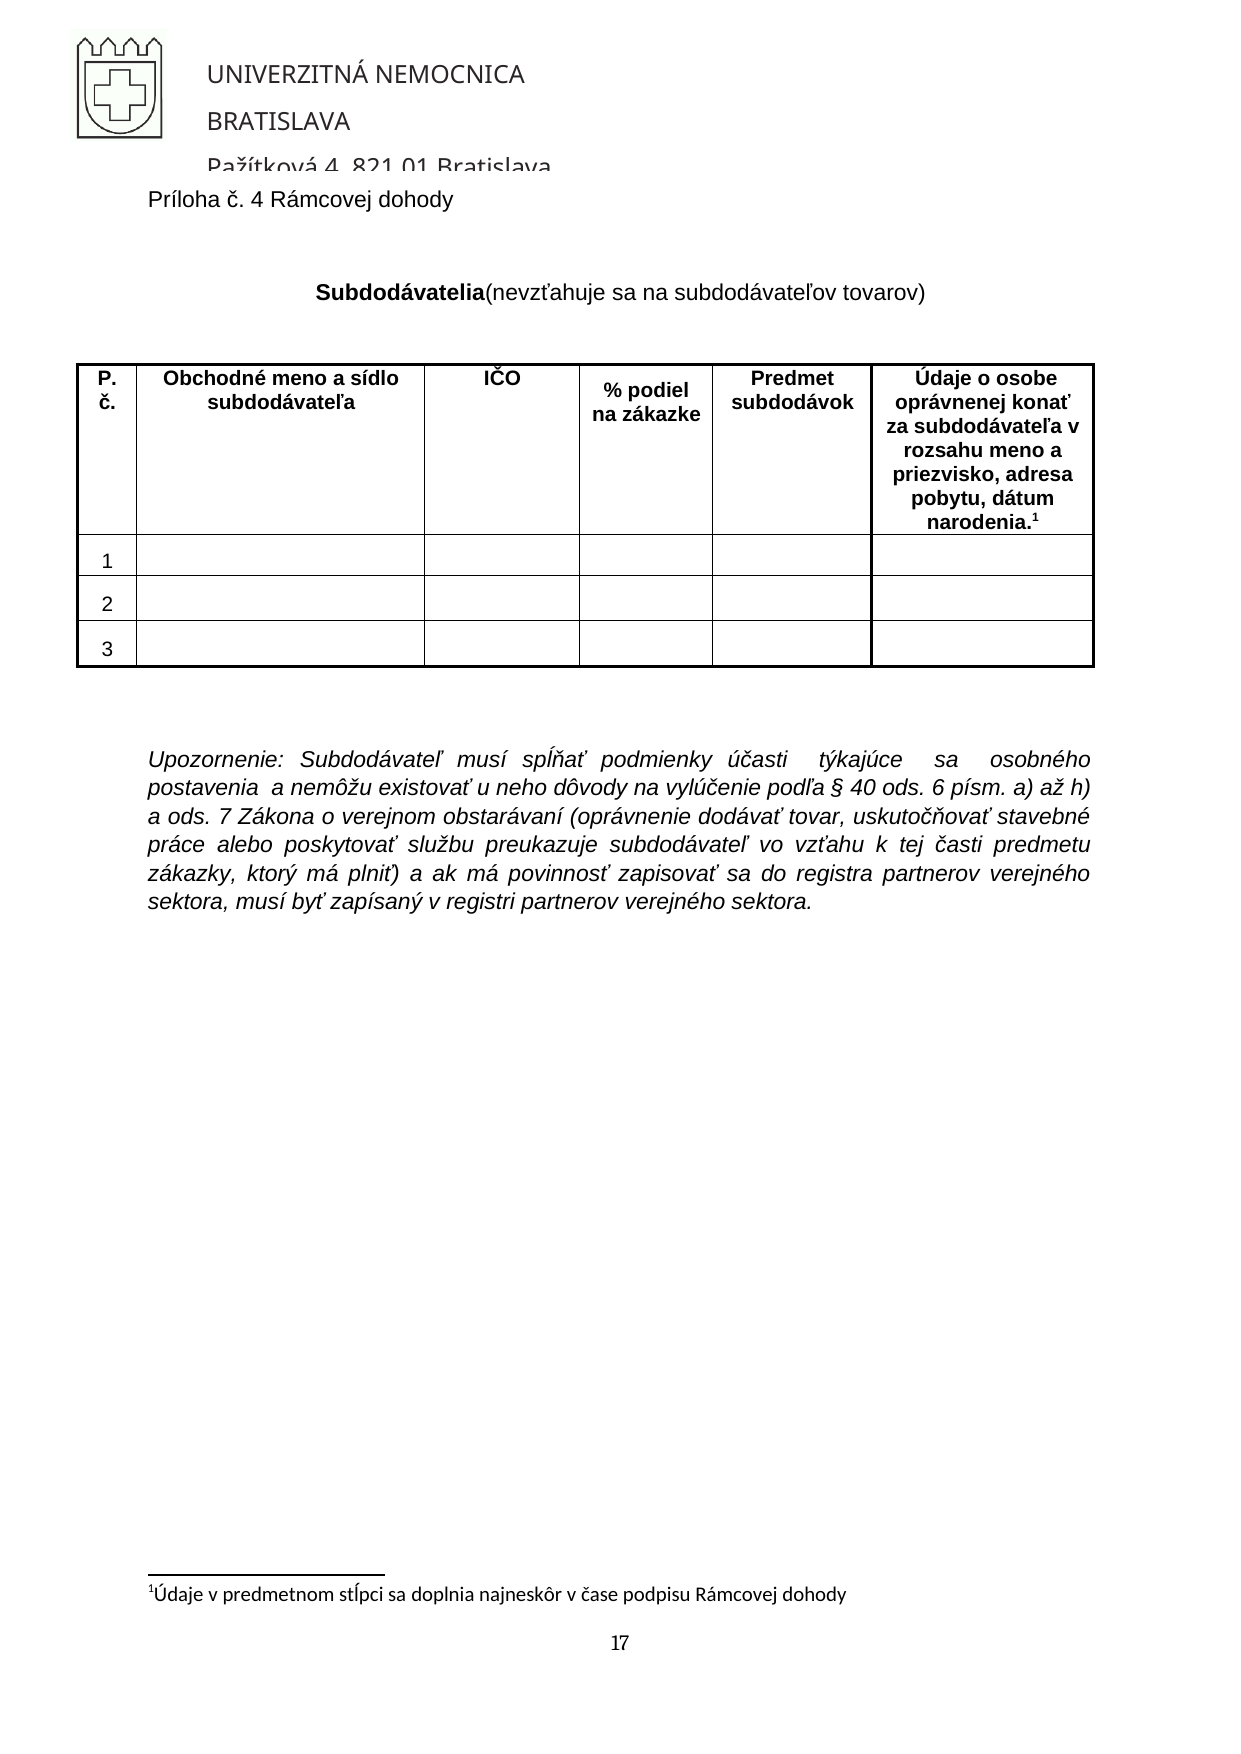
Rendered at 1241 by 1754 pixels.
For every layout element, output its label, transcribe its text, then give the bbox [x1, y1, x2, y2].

table_header IČO [425, 366, 579, 533]
text Príloha č. 4 Rámcovej dohody [148, 186, 1093, 213]
table_cell [137, 621, 424, 665]
table_cell [137, 535, 424, 575]
table_cell [713, 621, 870, 665]
table_cell [713, 576, 870, 620]
table_cell [425, 621, 579, 665]
table_cell [873, 621, 1092, 665]
table_cell 1 [79, 535, 136, 575]
table_cell [873, 576, 1092, 620]
text Subdodávatelia(nevzťahuje sa na subdodávateľov tovarov) [148, 279, 1093, 305]
table_cell 3 [79, 621, 136, 665]
table_header Údaje o osobe oprávnenej konať za subdodávateľa v rozsahu meno a priezvisko, adresa pobytu, dátum narodenia. [873, 366, 1092, 533]
table_cell [425, 535, 579, 575]
table_cell [137, 576, 424, 620]
table_cell [425, 576, 579, 620]
table_cell [873, 535, 1092, 575]
table_cell [580, 535, 712, 575]
table_cell [580, 576, 712, 620]
table_cell [713, 535, 870, 575]
table_header Predmet subdodávok [713, 366, 870, 533]
table_cell [580, 621, 712, 665]
table_cell 2 [79, 576, 136, 620]
table_header % podiel na zákazke [580, 366, 712, 533]
text Upozornenie: Subdodávateľ musí spĺňať podmienky účasti týkajúce sa osobného postavenia a nemôžu existovať u neho dôvody na vylúčenie podľa § 40 ods. 6 písm. a) až h) a ods. 7 Zákona o verejnom obstarávaní (oprávnenie dodávať tovar, uskutočňovať stavebné práce alebo poskytovať službu preukazuje subdodávateľ vo vzťahu k tej časti predmetu zákazky, ktorý má plniť) a ak má povinnosť zapisovať sa do registra partnerov verejného sektora, musí byť zapísaný v registri partnerov verejného sektora. [148, 746, 1093, 914]
table_header Obchodné meno a sídlo subdodávateľa [137, 366, 424, 533]
table_header P. č. [79, 366, 136, 533]
picture [70, 29, 167, 142]
